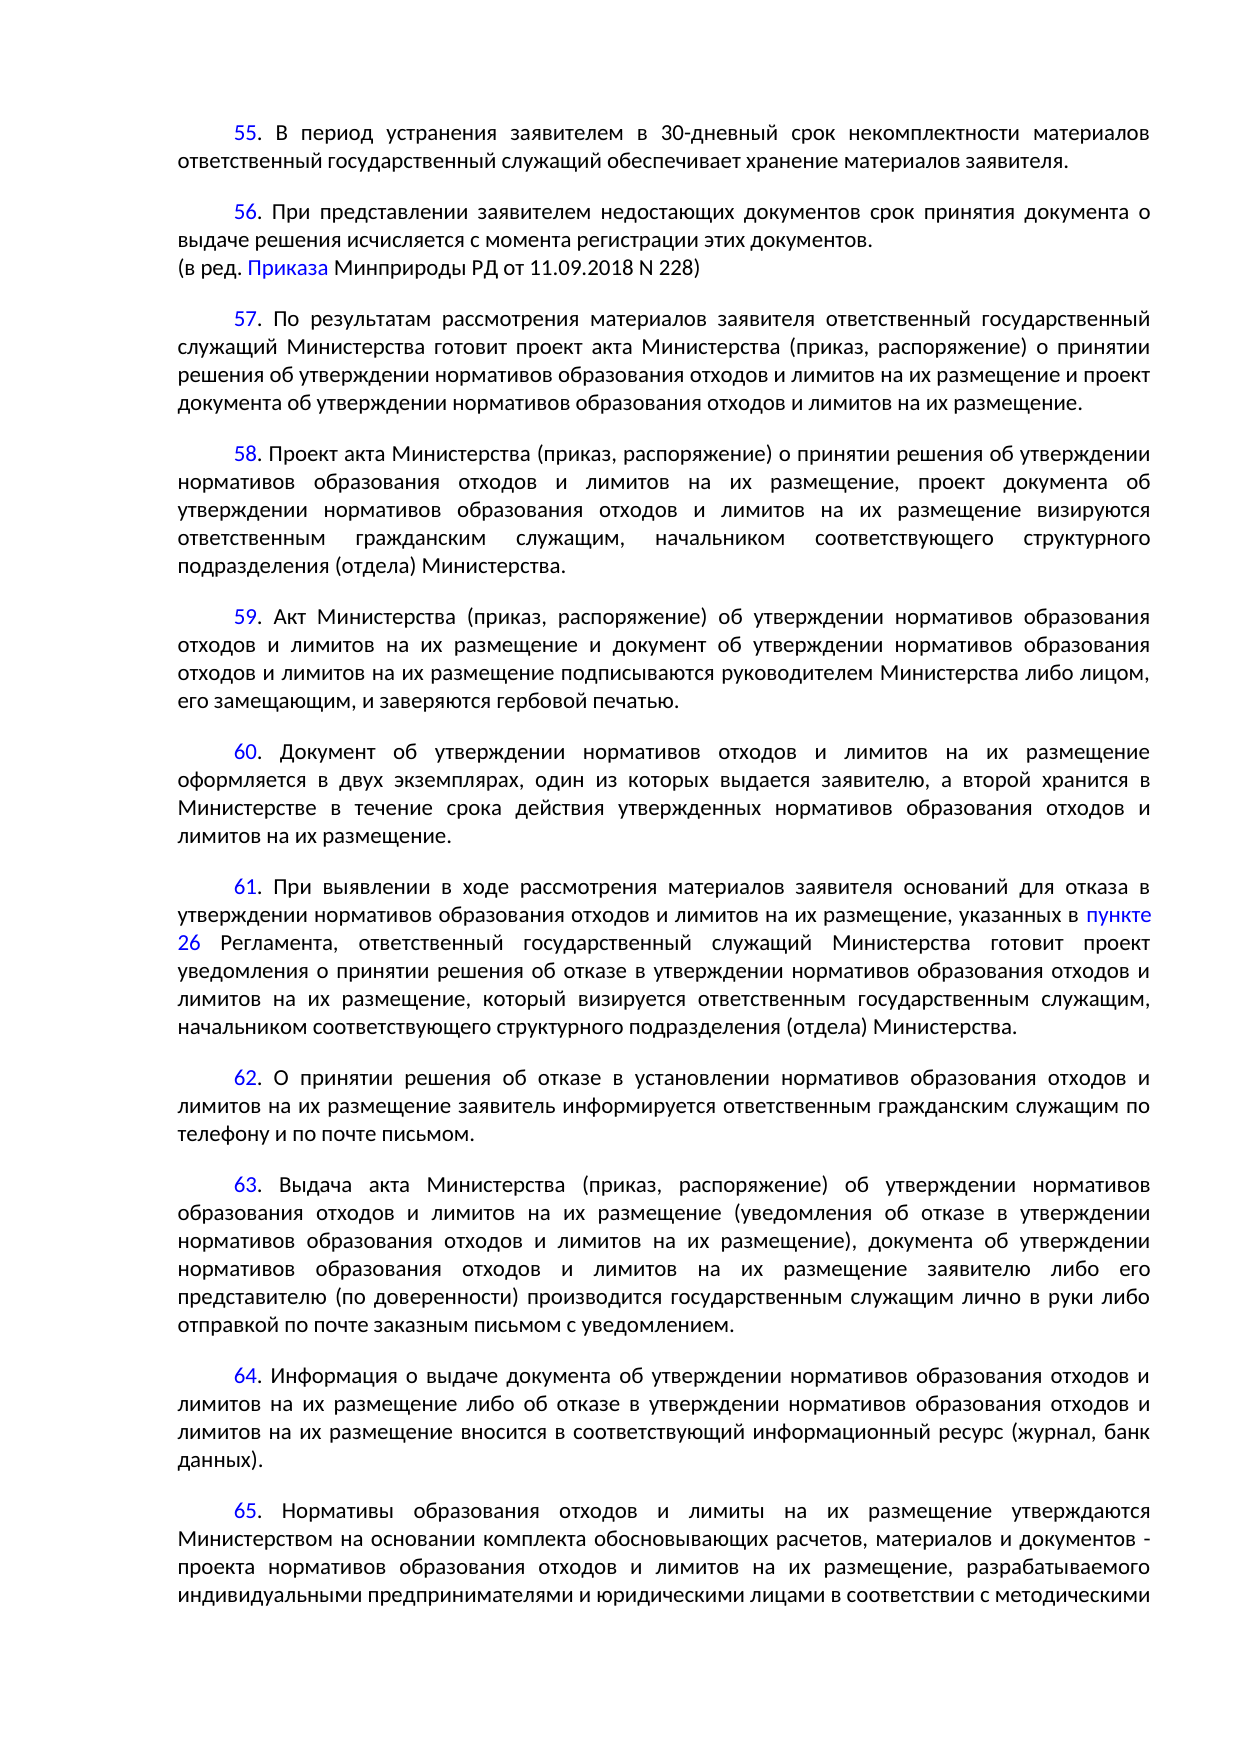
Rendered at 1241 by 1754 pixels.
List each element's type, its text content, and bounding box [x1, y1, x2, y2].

text (в ред. Приказа Минприроды РД от 11.09.2018 N 228) [177, 253, 1152, 281]
text 56. При представлении заявителем недостающих документов срок принятия документа о выдаче решения исчисляется с момента регистрации этих документов. [177, 197, 1152, 253]
text 57. По результатам рассмотрения материалов заявителя ответственный государственный служащий Министерства готовит проект акта Министерства (приказ, распоряжение) о принятии решения об утверждении нормативов образования отходов и лимитов на их размещение и проект документа об утверждении нормативов образования отходов и лимитов на их размещение. [177, 304, 1152, 416]
text 58. Проект акта Министерства (приказ, распоряжение) о принятии решения об утверждении нормативов образования отходов и лимитов на их размещение, проект документа об утверждении нормативов образования отходов и лимитов на их размещение визируются ответственным гражданским служащим, начальником соответствующего структурного подразделения (отдела) Министерства. [177, 439, 1152, 579]
text 55. В период устранения заявителем в 30-дневный срок некомплектности материалов ответственный государственный служащий обеспечивает хранение материалов заявителя. [177, 118, 1152, 174]
text 63. Выдача акта Министерства (приказ, распоряжение) об утверждении нормативов образования отходов и лимитов на их размещение (уведомления об отказе в утверждении нормативов образования отходов и лимитов на их размещение), документа об утверждении нормативов образования отходов и лимитов на их размещение заявителю либо его представителю (по доверенности) производится государственным служащим лично в руки либо отправкой по почте заказным письмом с уведомлением. [177, 1170, 1152, 1338]
text 60. Документ об утверждении нормативов отходов и лимитов на их размещение оформляется в двух экземплярах, один из которых выдается заявителю, а второй хранится в Министерстве в течение срока действия утвержденных нормативов образования отходов и лимитов на их размещение. [177, 737, 1152, 849]
text 59. Акт Министерства (приказ, распоряжение) об утверждении нормативов образования отходов и лимитов на их размещение и документ об утверждении нормативов образования отходов и лимитов на их размещение подписываются руководителем Министерства либо лицом, его замещающим, и заверяются гербовой печатью. [177, 602, 1152, 714]
text 64. Информация о выдаче документа об утверждении нормативов образования отходов и лимитов на их размещение либо об отказе в утверждении нормативов образования отходов и лимитов на их размещение вносится в соответствующий информационный ресурс (журнал, банк данных). [177, 1361, 1152, 1473]
text 62. О принятии решения об отказе в установлении нормативов образования отходов и лимитов на их размещение заявитель информируется ответственным гражданским служащим по телефону и по почте письмом. [177, 1063, 1152, 1147]
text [177, 1496, 1152, 1608]
text 61. При выявлении в ходе рассмотрения материалов заявителя оснований для отказа в утверждении нормативов образования отходов и лимитов на их размещение, указанных в пункте 26 Регламента, ответственный государственный служащий Министерства готовит проект уведомления о принятии решения об отказе в утверждении нормативов образования отходов и лимитов на их размещение, который визируется ответственным государственным служащим, начальником соответствующего структурного подразделения (отдела) Министерства. [177, 872, 1152, 1040]
